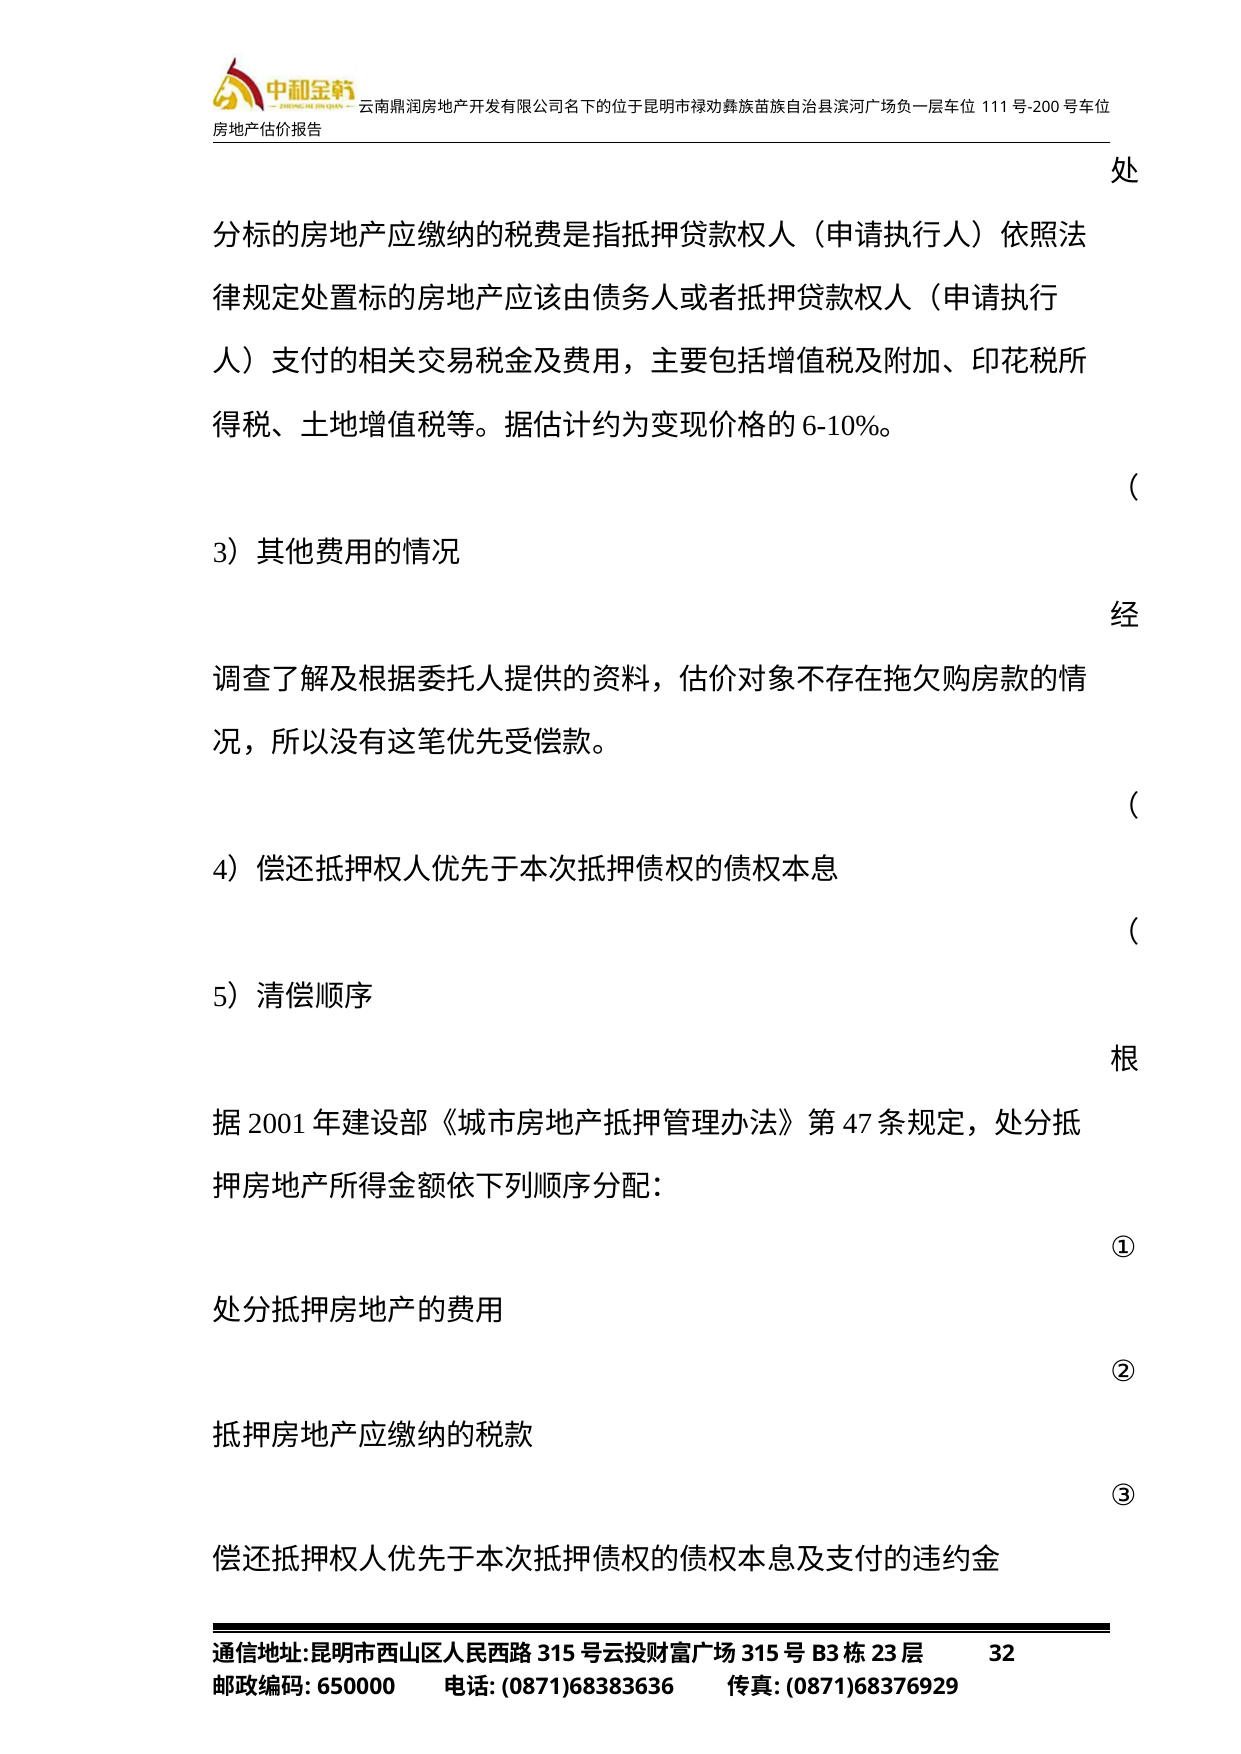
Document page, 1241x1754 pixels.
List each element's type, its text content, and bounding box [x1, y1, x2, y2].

text 处分标的房地产应缴纳的税费是指抵押贷款权人（申请执行人）依照法律规定处置标的房地产应该由债务人或者抵押贷款权人（申请执行人）支付的相关交易税金及费用，主要包括增值税及附加、印花税所得税、土地增值税等。据估计约为变现价格的6-10%。 [213, 148, 1110, 444]
picture [212, 53, 358, 113]
text ③偿还抵押权人优先于本次抵押债权的债权本息及支付的违约金 [213, 1475, 1110, 1578]
text 根据2001年建设部《城市房地产抵押管理办法》第47条规定，处分抵押房地产所得金额依下列顺序分配： [213, 1036, 1110, 1205]
text （5）清偿顺序 [213, 909, 1110, 1015]
text 经调查了解及根据委托人提供的资料，估价对象不存在拖欠购房款的情况，所以没有这笔优先受偿款。 [213, 592, 1110, 761]
text ①处分抵押房地产的费用 [213, 1226, 1110, 1329]
text （4）偿还抵押权人优先于本次抵押债权的债权本息 [213, 782, 1110, 888]
text （3）其他费用的情况 [213, 465, 1110, 571]
text ②抵押房地产应缴纳的税款 [213, 1350, 1110, 1453]
